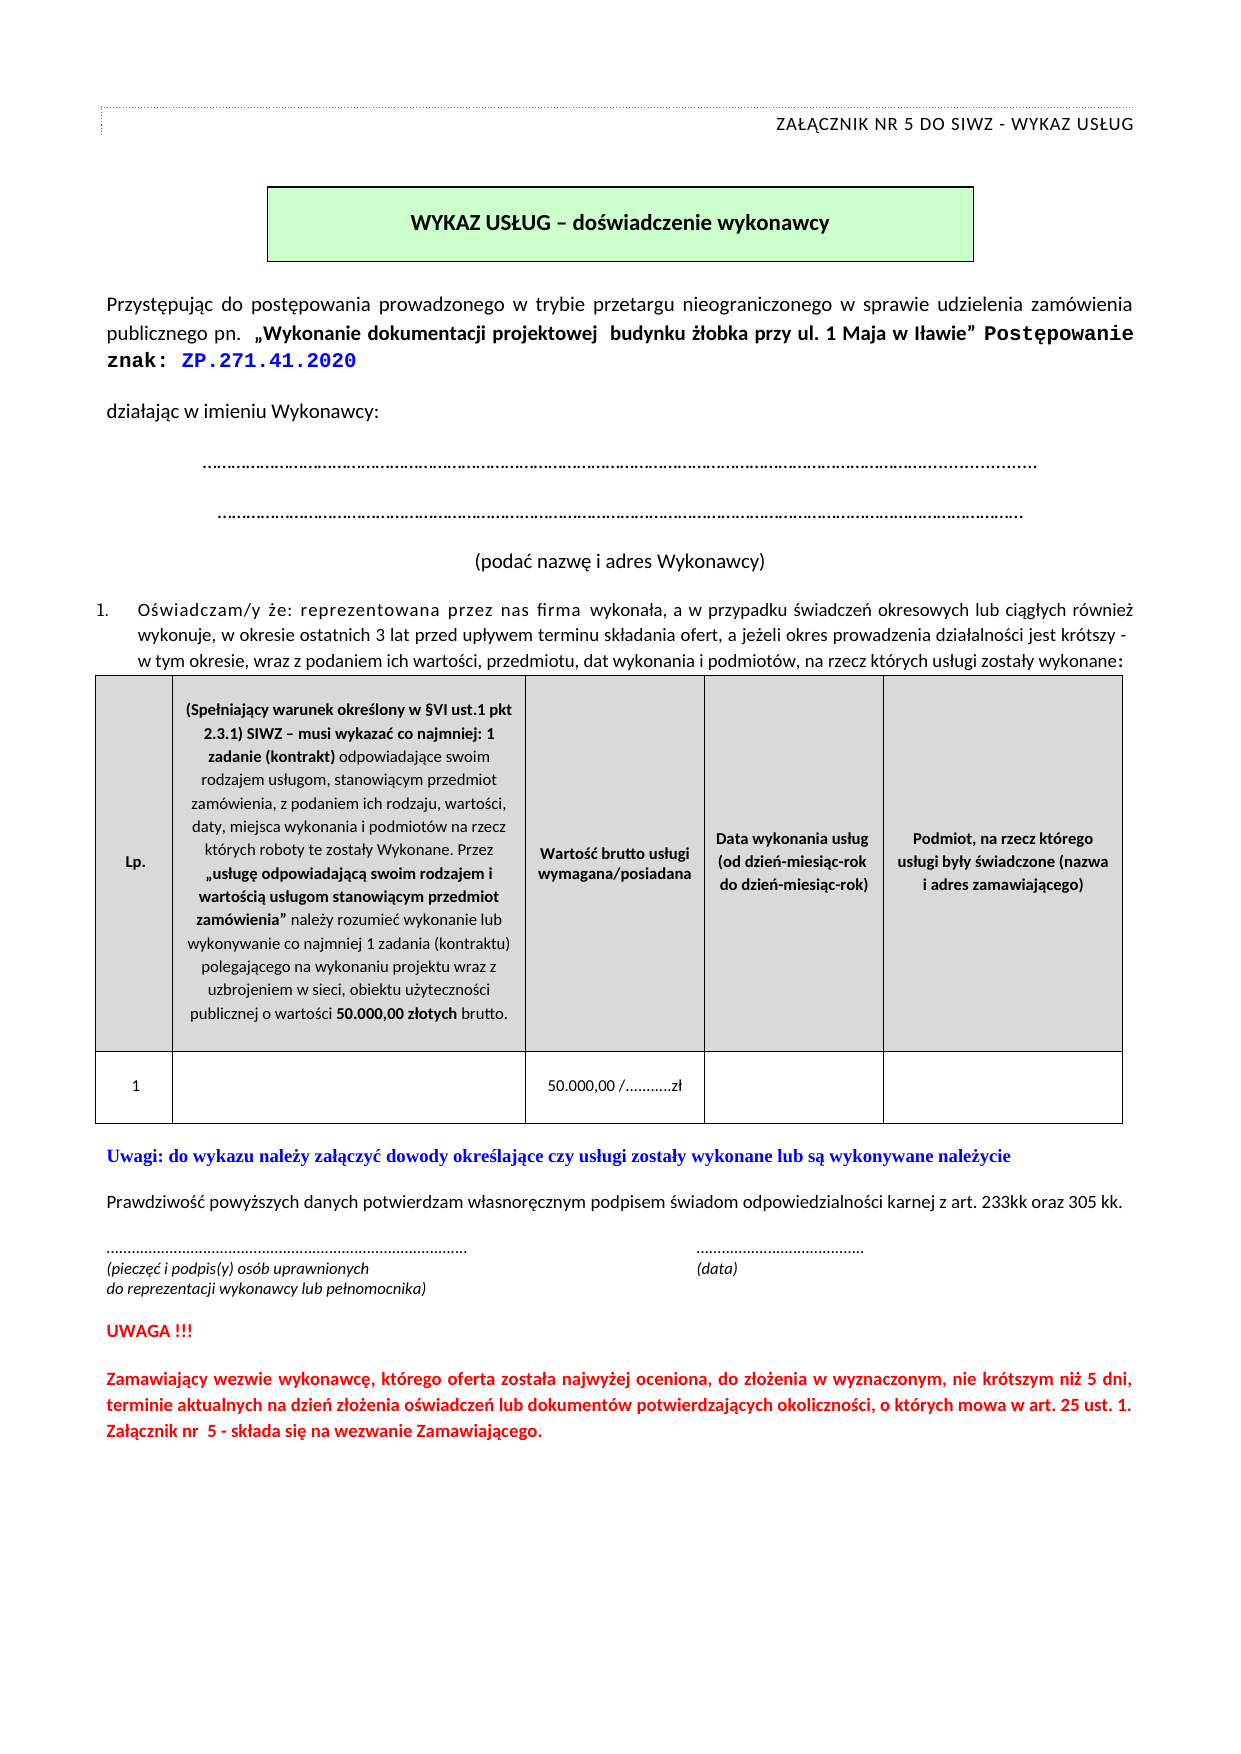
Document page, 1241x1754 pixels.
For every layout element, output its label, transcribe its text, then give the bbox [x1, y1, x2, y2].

table_cell [705, 1052, 883, 1123]
text działając w imieniu Wykonawcy: [106, 398, 1134, 423]
text (pieczęć i podpis(y) osób uprawnionych (data) do reprezentacji wykonawcy lub pełnomocnika) [106, 1258, 1134, 1299]
table_header WYKAZ USŁUG – doświadczenie wykonawcy [268, 188, 973, 261]
subtitle Załącznik nr 5 do SIWZ - wykaz USŁUG [101, 106, 1134, 135]
table_header Data wykonania usług (od dzień-miesiąc-rok do dzień-miesiąc-rok) [705, 676, 883, 1051]
table_cell 1 [96, 1052, 172, 1123]
text ...................................................................................... ........................................ [106, 1238, 1134, 1258]
text Prawdziwość powyższych danych potwierdzam własnoręcznym podpisem świadom odpowiedzialności karnej z art. 233kk oraz 305 kk. [106, 1191, 1134, 1213]
text Przystępując do postępowania prowadzonego w trybie przetargu nieograniczonego w sprawie udzielenia zamówienia publicznego pn. „Wykonanie dokumentacji projektowej budynku żłobka przy ul. 1 Maja w Iławie” Postępowanie znak: ZP.271.41.2020 [106, 291, 1134, 374]
text Zamawiający wezwie wykonawcę, którego oferta została najwyżej oceniona, do złożenia w wyznaczonym, nie krótszym niż 5 dni, terminie aktualnych na dzień złożenia oświadczeń lub dokumentów potwierdzających okoliczności, o których mowa w art. 25 ust. 1. Załącznik nr 5 - składa się na wezwanie Zamawiającego. [106, 1367, 1134, 1442]
text UWAGA !!! [106, 1319, 1134, 1342]
table_cell 50.000,00 /...........zł [526, 1052, 704, 1123]
table_cell [173, 1052, 525, 1123]
table_header (Spełniający warunek określony w §VI ust.1 pkt 2.3.1) SIWZ – musi wykazać co najmniej: 1 zadanie (kontrakt) odpowiadające swoim rodzajem usługom, stanowiącym przedmiot zamówienia, z podaniem ich rodzaju, wartości, daty, miejsca wykonania i podmiotów na rzecz których roboty te zostały Wykonane. Przez „usługę odpowiadającą swoim rodzajem i wartością usługom stanowiącym przedmiot zamówienia” należy rozumieć wykonanie lub wykonywanie co najmniej 1 zadania (kontraktu) polegającego na wykonaniu projektu wraz z uzbrojeniem w sieci, obiektu użyteczności publicznej o wartości 50.000,00 złotych brutto. [173, 676, 525, 1051]
table_cell [884, 1052, 1122, 1123]
text …………………………………………………………………………………………………………………………………………………… [106, 498, 1134, 523]
list Oświadczam/y że: reprezentowana przez nas firma wykonała, a w przypadku świadczeń okresowych lub ciągłych również wykonuje, w okresie ostatnich 3 lat przed upływem terminu składania ofert, a jeżeli okres prowadzenia działalności jest krótszy - w tym okresie, wraz z podaniem ich wartości, przedmiotu, dat wykonania i podmiotów, na rzecz których usługi zostały wykonane: [108, 598, 1134, 672]
table_header Wartość brutto usługi wymagana/posiadana [526, 676, 704, 1051]
text Uwagi: do wykazu należy załączyć dowody określające czy usługi zostały wykonane lub są wykonywane należycie [106, 1145, 1134, 1166]
text ……………………………………………………………………………………………………………………………………...................... [106, 448, 1134, 473]
text (podać nazwę i adres Wykonawcy) [106, 548, 1134, 573]
table_header Podmiot, na rzecz którego usługi były świadczone (nazwa i adres zamawiającego) [884, 676, 1122, 1051]
table_header Lp. [96, 676, 172, 1051]
